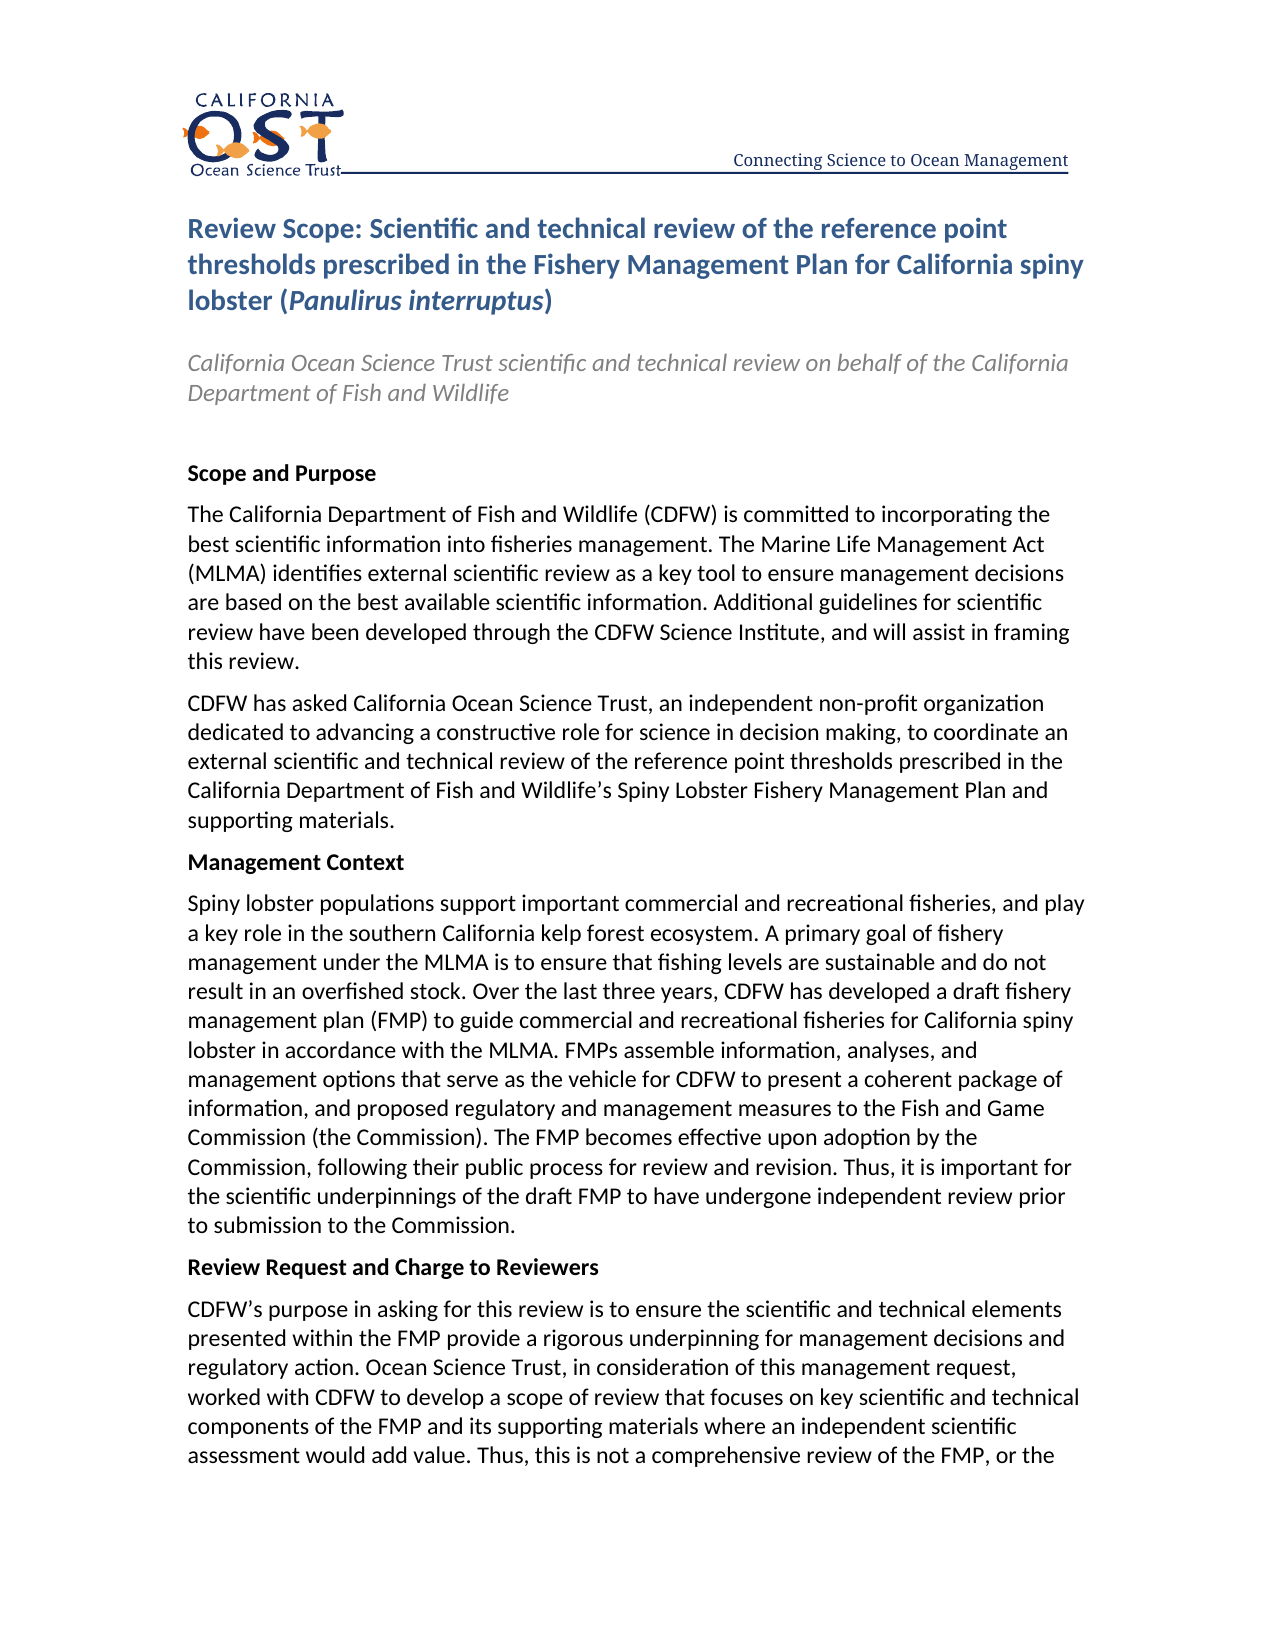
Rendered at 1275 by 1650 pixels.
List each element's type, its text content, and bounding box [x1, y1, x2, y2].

text Spiny lobster populations support important commercial and recreational fisheries, and play a key role in the southern California kelp forest ecosystem. A primary goal of fishery management under the MLMA is to ensure that fishing levels are sustainable and do not result in an overfished stock. Over the last three years, CDFW has developed a draft fishery management plan (FMP) to guide commercial and recreational fisheries for California spiny lobster in accordance with the MLMA. FMPs assemble information, analyses, and management options that serve as the vehicle for CDFW to present a coherent package of information, and proposed regulatory and management measures to the Fish and Game Commission (the Commission). The FMP becomes effective upon adoption by the Commission, following their public process for review and revision. Thus, it is important for the scientific underpinnings of the draft FMP to have undergone independent review prior to submission to the Commission. [187, 888, 1087, 1239]
text Review Request and Charge to Reviewers [187, 1252, 1087, 1281]
subtitle Review Scope: Scientific and technical review of the reference point thresholds prescribed in the Fishery Management Plan for California spiny lobster (Panulirus interruptus) [187, 162, 1087, 317]
text CDFW has asked California Ocean Science Trust, an independent non-profit organization dedicated to advancing a constructive role for science in decision making, to coordinate an external scientific and technical review of the reference point thresholds prescribed in the California Department of Fish and Wildlife’s Spiny Lobster Fishery Management Plan and supporting materials. [187, 688, 1087, 834]
text Scope and Purpose [187, 458, 1087, 487]
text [187, 1294, 1087, 1469]
text The California Department of Fish and Wildlife (CDFW) is committed to incorporating the best scientific information into fisheries management. The Marine Life Management Act (MLMA) identifies external scientific review as a key tool to ensure management decisions are based on the best available scientific information. Additional guidelines for scientific review have been developed through the CDFW Science Institute, and will assist in framing this review. [187, 499, 1087, 675]
text California Ocean Science Trust scientific and technical review on behalf of the California Department of Fish and Wildlife [187, 347, 1087, 408]
text Management Context [187, 847, 1087, 876]
